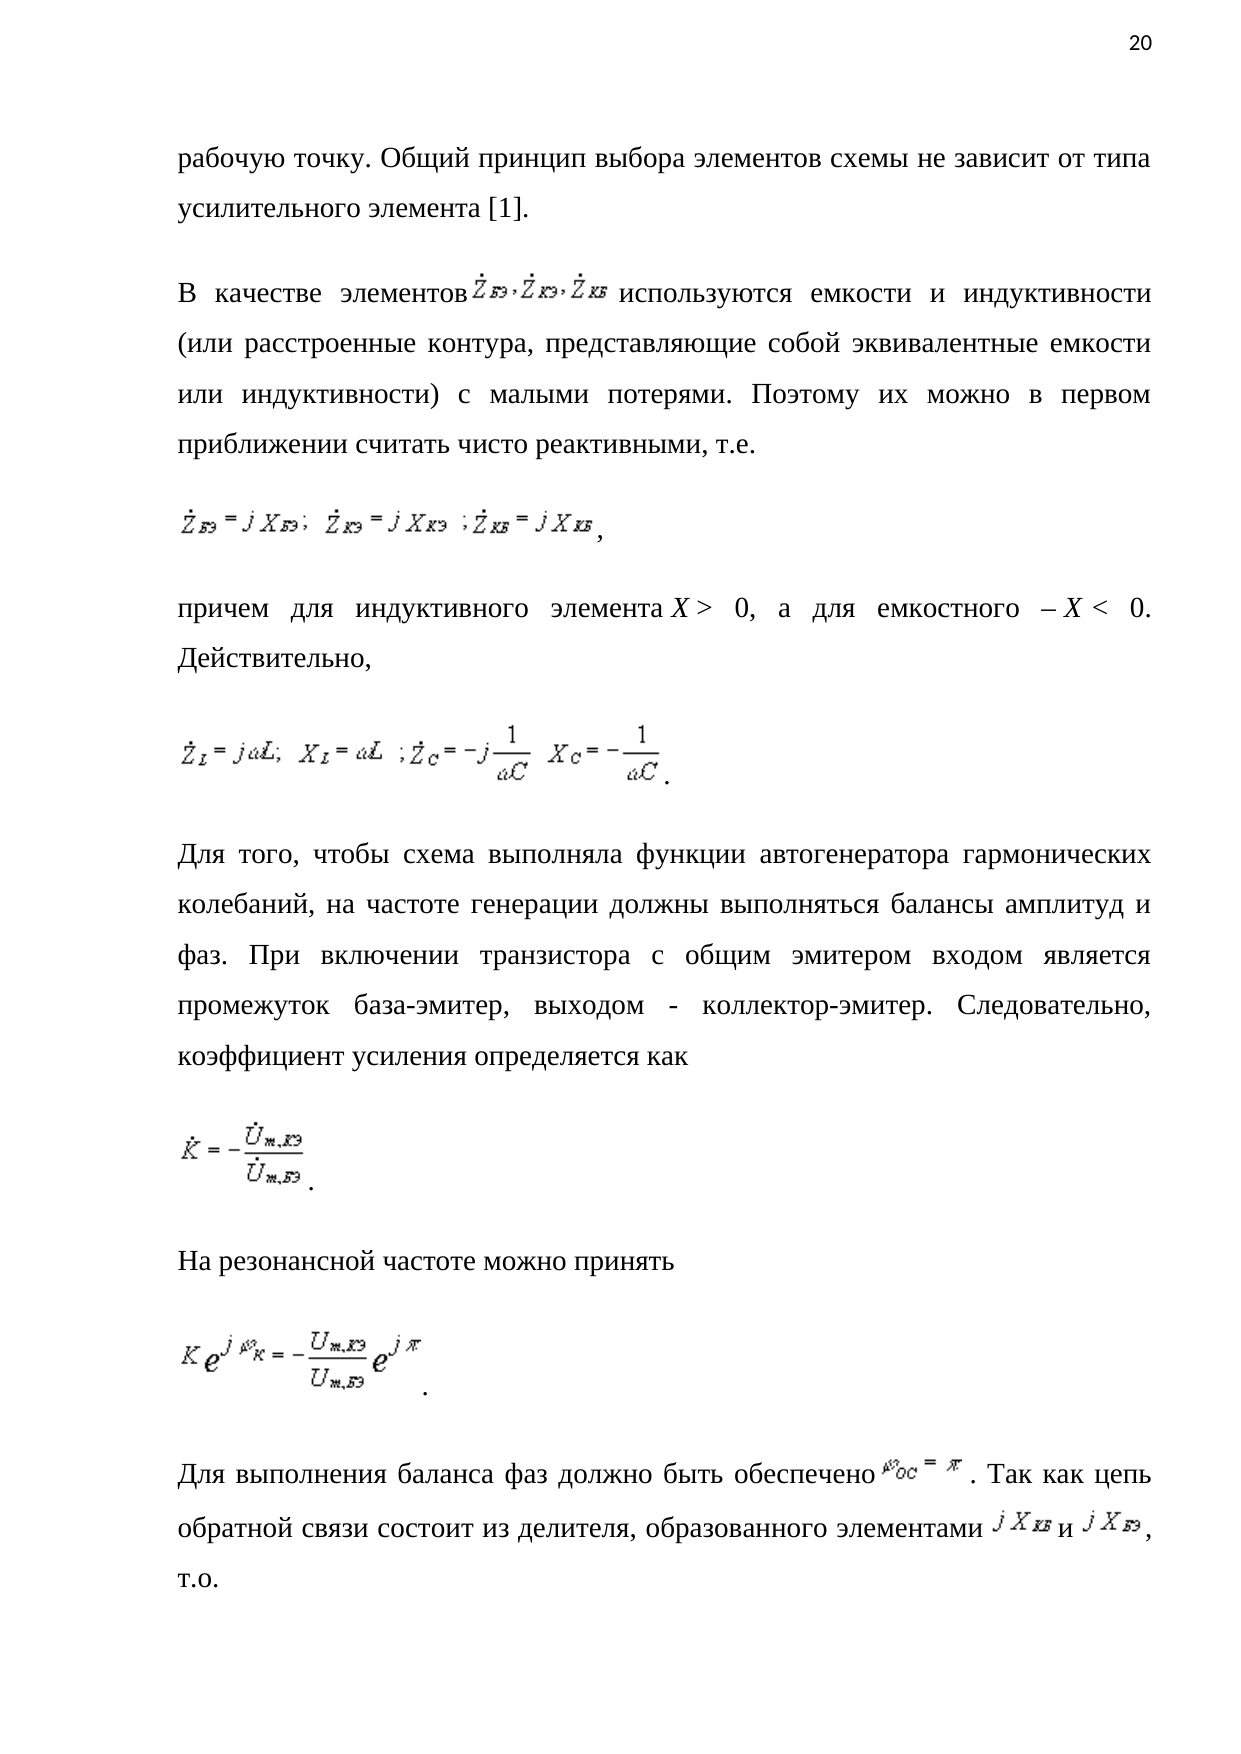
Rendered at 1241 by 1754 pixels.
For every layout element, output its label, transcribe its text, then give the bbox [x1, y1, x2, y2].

text В качестве элементов используются емкости и индуктивности (или расстроенные контура, представляющие собой эквивалентные емкости или индуктивности) с малыми потерями. Поэтому их можно в первом приближении считать чисто реактивными, т.е. [177, 270, 1152, 459]
text Для того, чтобы схема выполняла функции автогенератора гармонических колебаний, на частоте генерации должны выполняться балансы амплитуд и фаз. При включении транзистора с общим эмитером входом является промежуток база-эмитер, выходом - коллектор-эмитер. Следовательно, коэффициент усиления определяется как [177, 836, 1152, 1071]
text На резонансной частоте можно принять [177, 1243, 1152, 1276]
text причем для индуктивного элемента X > 0, а для емкостного – X < 0. Действительно, [177, 590, 1152, 674]
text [177, 140, 1152, 224]
picture [991, 1506, 1058, 1538]
picture [177, 1322, 422, 1396]
picture [1080, 1506, 1145, 1538]
text . [177, 1117, 1152, 1197]
text . [177, 1322, 1152, 1402]
picture [876, 1447, 963, 1484]
picture [177, 505, 597, 538]
text Для выполнения баланса фаз должно быть обеспечено . Так как цепь обратной связи состоит из делителя, образованного элементами и , т.о. [177, 1448, 1152, 1594]
picture [468, 270, 612, 303]
picture [177, 1117, 308, 1191]
picture [177, 720, 663, 785]
